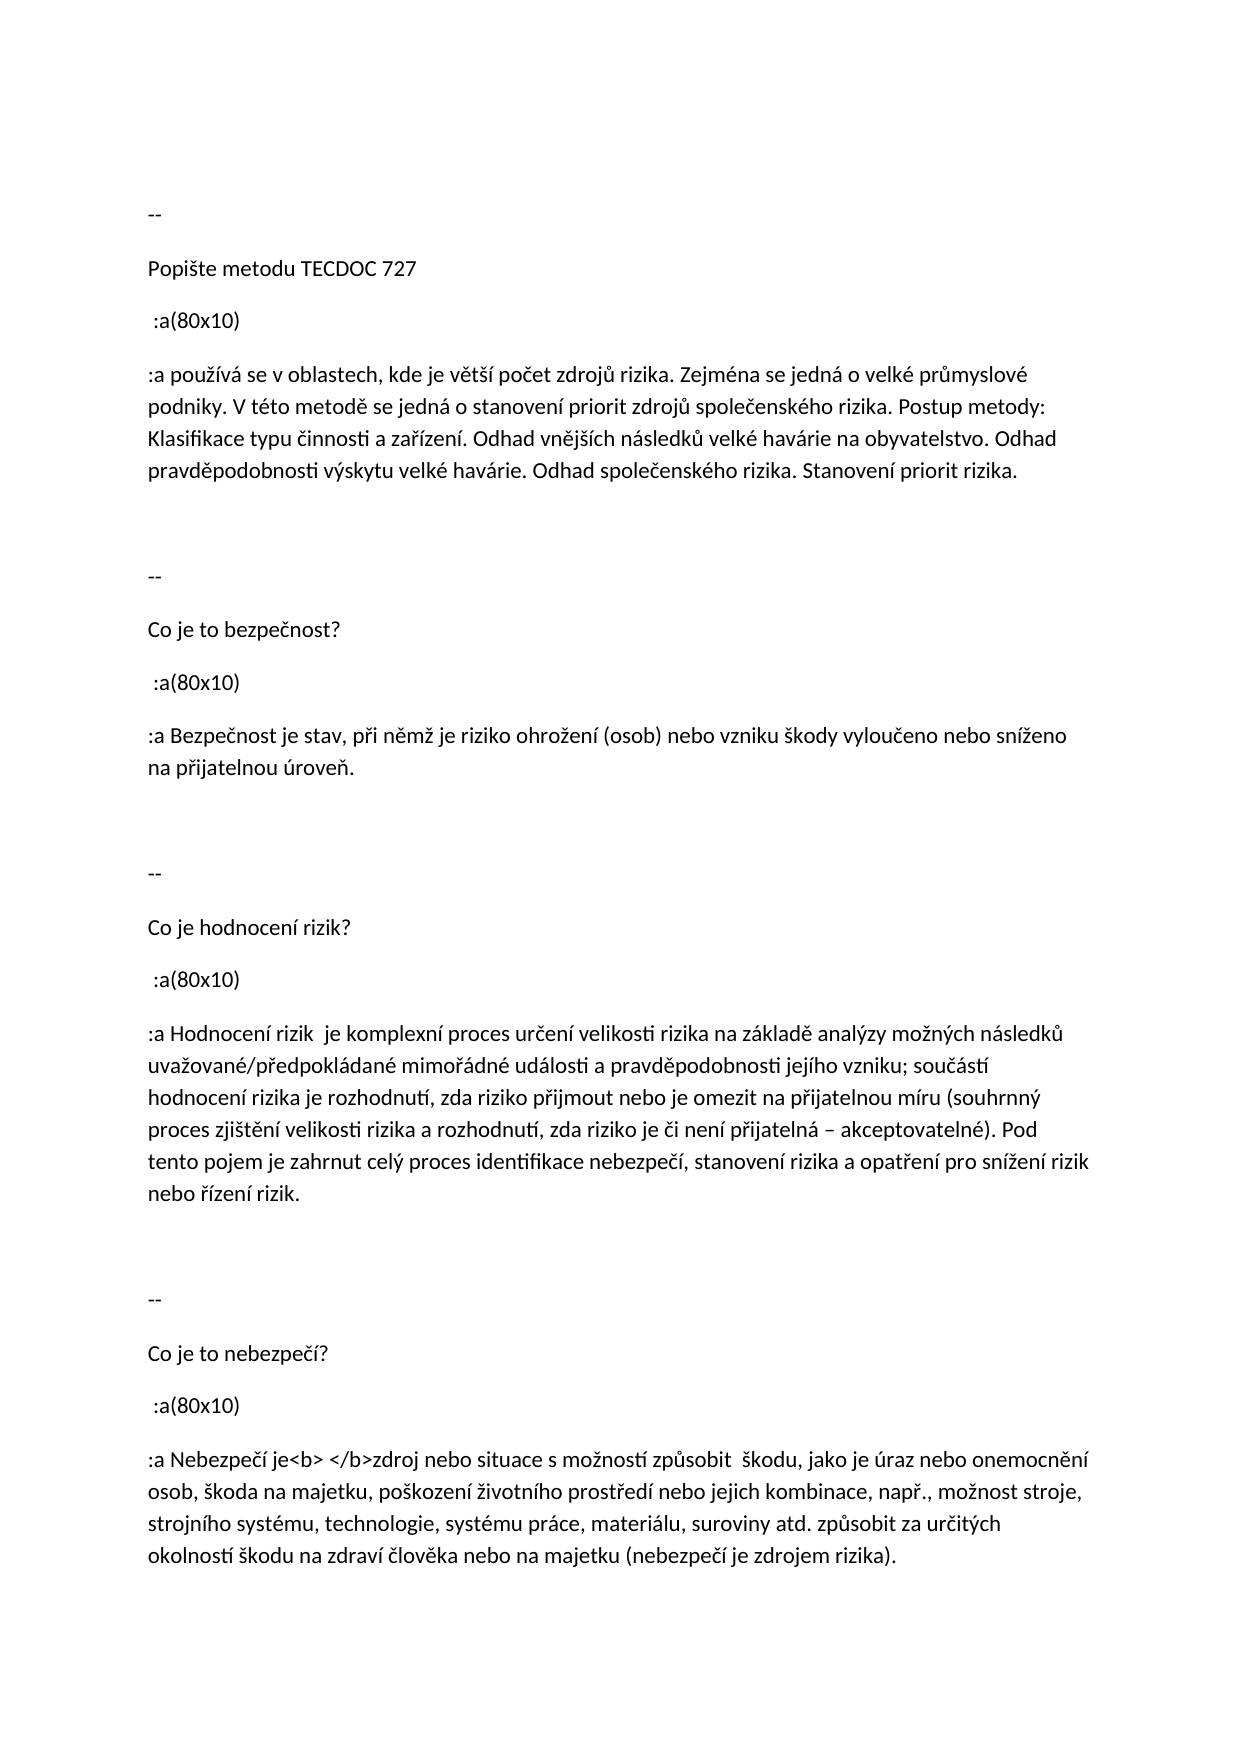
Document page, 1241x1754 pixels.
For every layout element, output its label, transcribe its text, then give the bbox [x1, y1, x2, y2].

text :a Bezpečnost je stav, při němž je riziko ohrožení (osob) nebo vzniku škody vyloučeno nebo sníženo na přijatelnou úroveň. [148, 721, 1093, 782]
text -- [148, 562, 1093, 590]
text -- [148, 1286, 1093, 1314]
text -- [148, 201, 1093, 229]
text Co je to nebezpečí? [148, 1339, 1093, 1367]
text :a(80x10) [148, 966, 1093, 994]
text :a(80x10) [148, 307, 1093, 335]
text Co je to bezpečnost? [148, 615, 1093, 643]
text Co je hodnocení rizik? [148, 913, 1093, 941]
text Popište metodu TECDOC 727 [148, 254, 1093, 282]
text -- [148, 859, 1093, 888]
text :a(80x10) [148, 668, 1093, 696]
text :a používá se v oblastech, kde je větší počet zdrojů rizika. Zejména se jedná o velké průmyslové podniky. V této metodě se jedná o stanovení priorit zdrojů společenského rizika. Postup metody: Klasifikace typu činnosti a zařízení. Odhad vnějších následků velké havárie na obyvatelstvo. Odhad pravděpodobnosti výskytu velké havárie. Odhad společenského rizika. Stanovení priorit rizika. [148, 360, 1093, 484]
text :a(80x10) [148, 1392, 1093, 1420]
text :a Nebezpečí je<b> </b>zdroj nebo situace s možností způsobit škodu, jako je úraz nebo onemocnění osob, škoda na majetku, poškození životního prostředí nebo jejich kombinace, např., možnost stroje, strojního systému, technologie, systému práce, materiálu, suroviny atd. způsobit za určitých okolností škodu na zdraví člověka nebo na majetku (nebezpečí je zdrojem rizika). [148, 1445, 1093, 1569]
text :a Hodnocení rizik je komplexní proces určení velikosti rizika na základě analýzy možných následků uvažované/předpokládané mimořádné události a pravděpodobnosti jejího vzniku; součástí hodnocení rizika je rozhodnutí, zda riziko přijmout nebo je omezit na přijatelnou míru (souhrnný proces zjištění velikosti rizika a rozhodnutí, zda riziko je či není přijatelná – akceptovatelné). Pod tento pojem je zahrnut celý proces identifikace nebezpečí, stanovení rizika a opatření pro snížení rizik nebo řízení rizik. [148, 1019, 1093, 1208]
